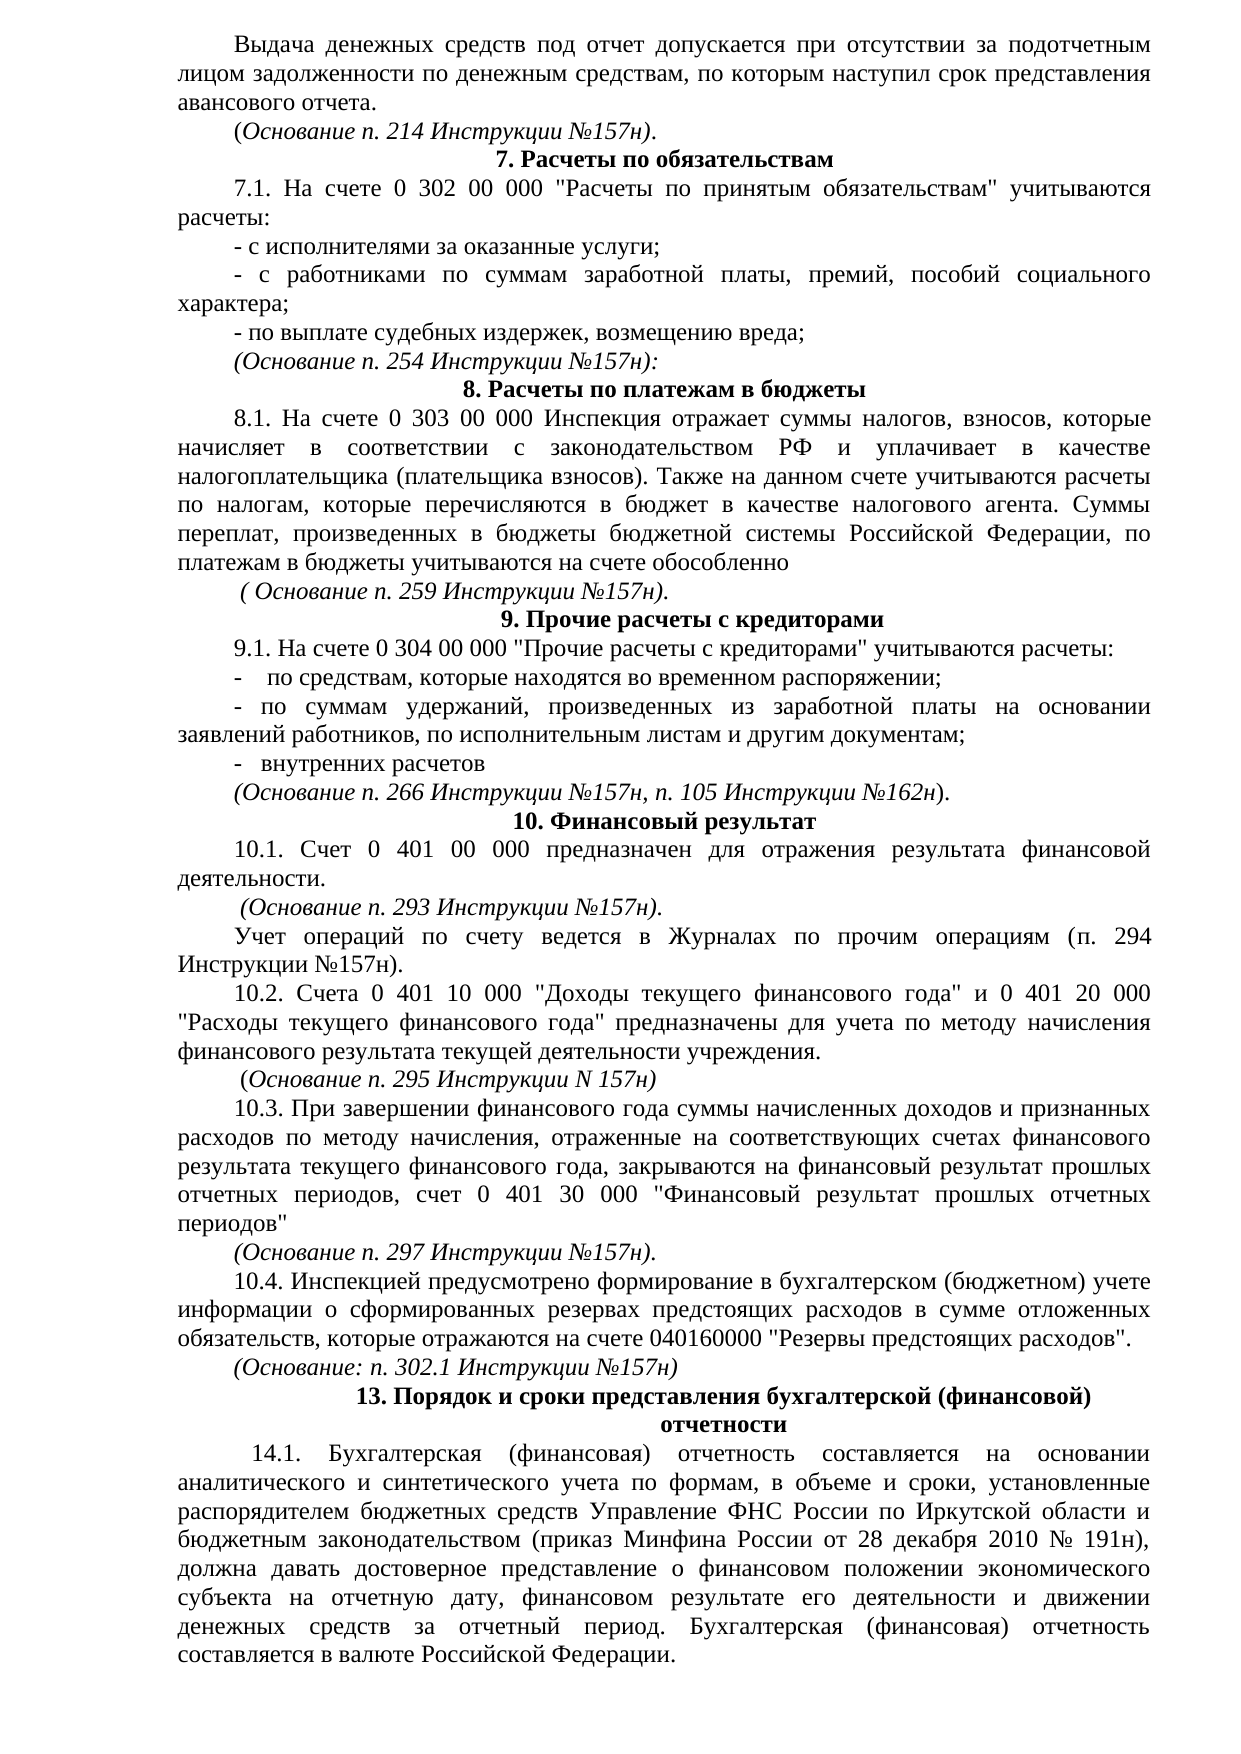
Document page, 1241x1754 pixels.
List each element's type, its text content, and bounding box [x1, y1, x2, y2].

text 8.1. На счете 0 303 00 000 Инспекция отражает суммы налогов, взносов, которые начисляет в соответствии с законодательством РФ и уплачивает в качестве налогоплательщика (плательщика взносов). Также на данном счете учитываются расчеты по налогам, которые перечисляются в бюджет в качестве налогового агента. Суммы переплат, произведенных в бюджеты бюджетной системы Российской Федерации, по платежам в бюджеты учитываются на счете обособленно [177, 403, 1152, 576]
text 8. Расчеты по платежам в бюджеты [177, 374, 1152, 403]
text - по суммам удержаний, произведенных из заработной платы на основании заявлений работников, по исполнительным листам и другим документам; [177, 691, 1152, 748]
text - с работниками по суммам заработной платы, премий, пособий социального характера; [177, 259, 1152, 317]
text 7. Расчеты по обязательствам [177, 144, 1152, 173]
text 10. Финансовый результат [177, 806, 1152, 834]
text 13. Порядок и сроки представления бухгалтерской (финансовой) [177, 1381, 1196, 1409]
text 9.1. На счете 0 304 00 000 "Прочие расчеты с кредиторами" учитываются расчеты: [233, 633, 1152, 662]
text 10.3. При завершении финансового года суммы начисленных доходов и признанных расходов по методу начисления, отраженные на соответствующих счетах финансового результата текущего финансового года, закрываются на финансовый результат прошлых отчетных периодов, счет 0 401 30 000 "Финансовый результат прошлых отчетных периодов" [177, 1093, 1152, 1237]
text (Основание п. 254 Инструкции №157н): [177, 346, 1152, 374]
text (Основание: п. 302.1 Инструкции №157н) [177, 1352, 1152, 1381]
text (Основание п. 293 Инструкции №157н). [177, 892, 1152, 921]
text 9. Прочие расчеты с кредиторами [177, 604, 1152, 633]
text 14.1. Бухгалтерская (финансовая) отчетность составляется на основании аналитического и синтетического учета по формам, в объеме и сроки, установленные распорядителем бюджетных средств Управление ФНС России по Иркутской области и бюджетным законодательством (приказ Минфина России от 28 декабря 2010 № 191н), должна давать достоверное представление о финансовом положении экономического субъекта на отчетную дату, финансовом результате его деятельности и движении денежных средств за отчетный период. Бухгалтерская (финансовая) отчетность составляется в валюте Российской Федерации. [177, 1438, 1151, 1668]
text ( Основание п. 259 Инструкции №157н). [177, 576, 1152, 604]
text Учет операций по счету ведется в Журналах по прочим операциям (п. 294 Инструкции №157н). [177, 921, 1152, 978]
text - по выплате судебных издержек, возмещению вреда; [177, 317, 1152, 346]
text - с исполнителями за оказанные услуги; [177, 231, 1152, 259]
text (Основание п. 297 Инструкции №157н). [177, 1237, 1152, 1266]
text Выдача денежных средств под отчет допускается при отсутствии за подотчетным лицом задолженности по денежным средствам, по которым наступил срок представления авансового отчета. [177, 29, 1152, 116]
text (Основание п. 214 Инструкции №157н). [177, 116, 1152, 144]
text 10.4. Инспекцией предусмотрено формирование в бухгалтерском (бюджетном) учете информации о сформированных резервах предстоящих расходов в сумме отложенных обязательств, которые отражаются на счете 040160000 "Резервы предстоящих расходов". [177, 1266, 1152, 1352]
text (Основание п. 295 Инструкции N 157н) [177, 1064, 1152, 1093]
text 10.2. Счета 0 401 10 000 "Доходы текущего финансового года" и 0 401 20 000 "Расходы текущего финансового года" предназначены для учета по методу начисления финансового результата текущей деятельности учреждения. [177, 978, 1152, 1064]
text - внутренних расчетов [177, 748, 1152, 777]
text (Основание п. 266 Инструкции №157н, п. 105 Инструкции №162н). [177, 777, 1152, 806]
text 7.1. На счете 0 302 00 000 "Расчеты по принятым обязательствам" учитываются расчеты: [177, 173, 1152, 231]
text 10.1. Счет 0 401 00 000 предназначен для отражения результата финансовой деятельности. [177, 834, 1152, 892]
text - по средствам, которые находятся во временном распоряжении; [233, 662, 1152, 691]
text отчетности [177, 1409, 1196, 1438]
